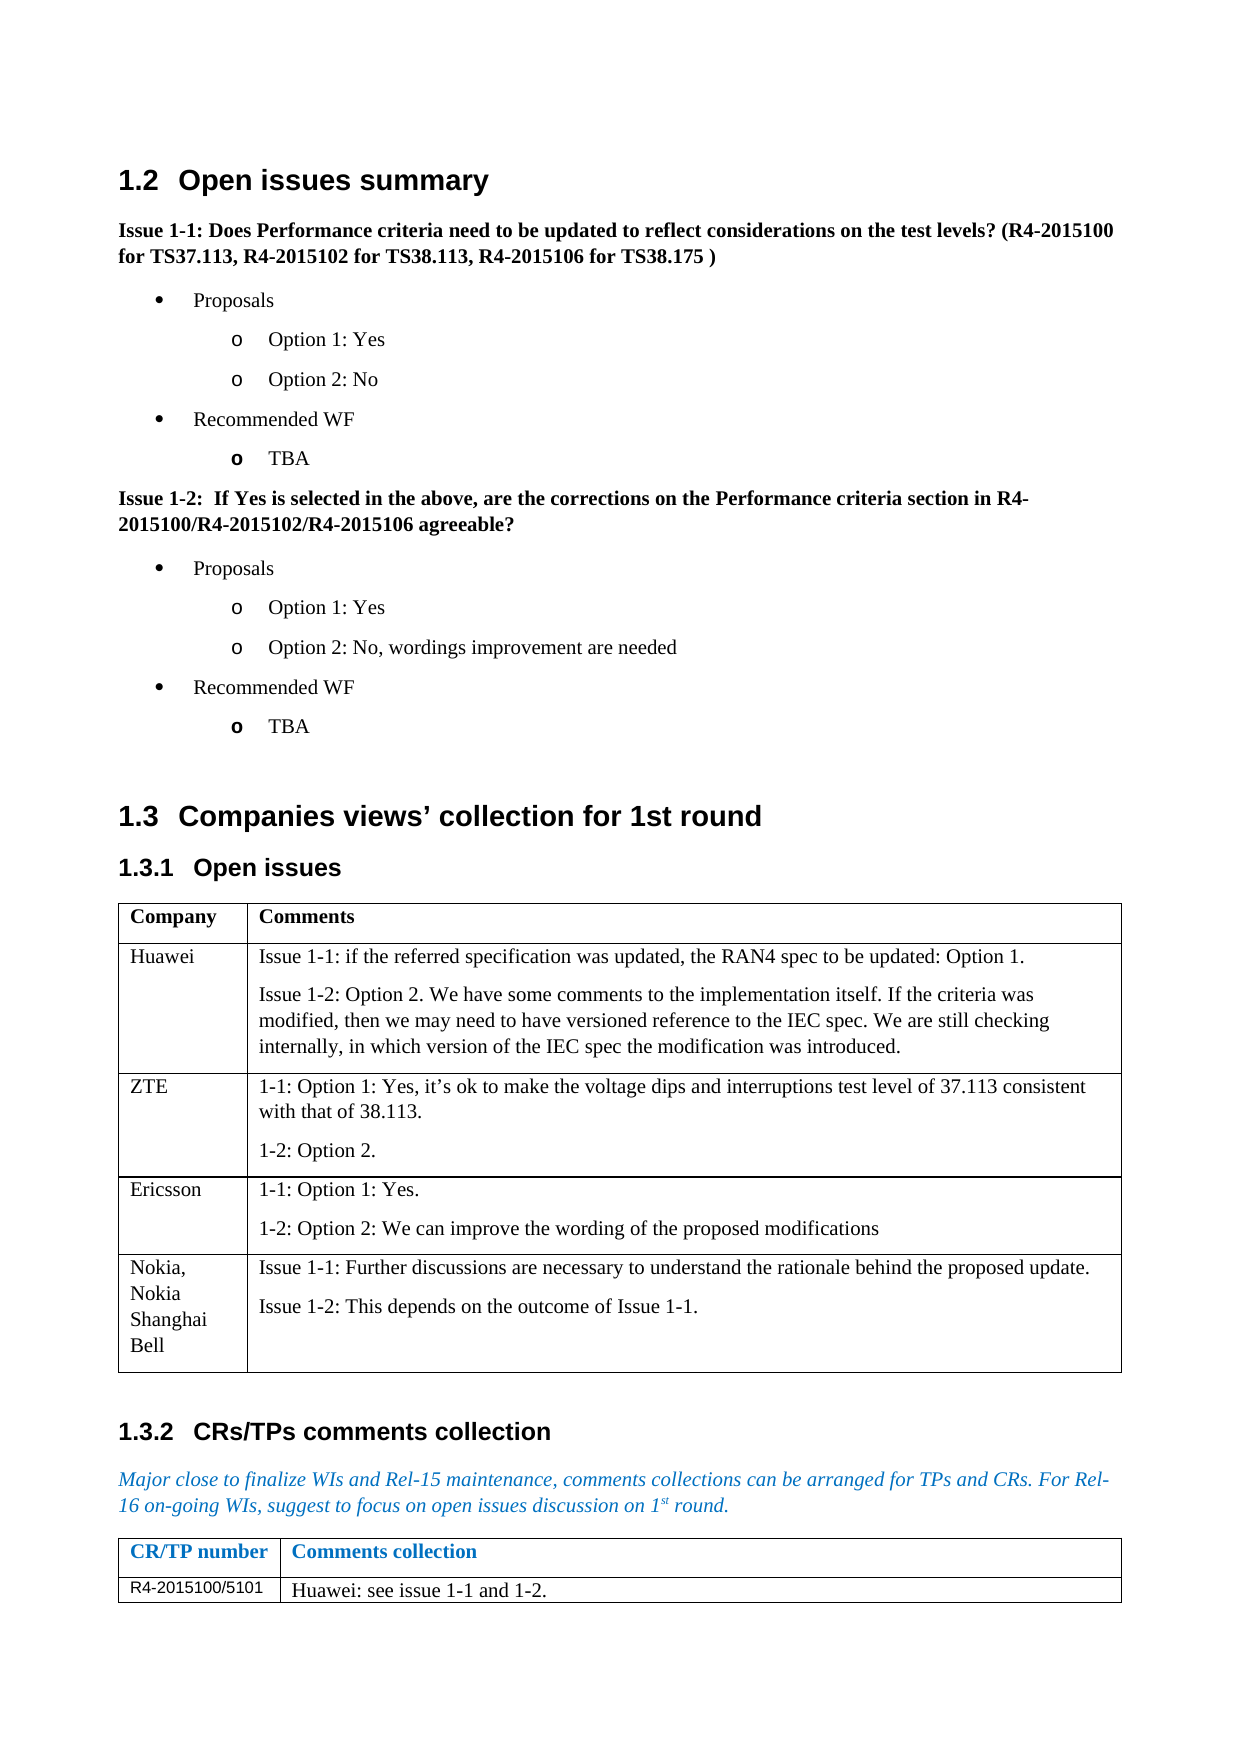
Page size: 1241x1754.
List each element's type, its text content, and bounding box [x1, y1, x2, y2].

list Proposals [156, 288, 1122, 312]
list TBA [231, 446, 1122, 471]
subtitle Open issues summary [118, 163, 1122, 196]
text Issue 1-1: Does Performance criteria need to be updated to reflect considerations on the test levels? (R4-2015100 for TS37.113, R4-2015102 for TS38.113, R4-2015106 for TS38.175 ) [118, 218, 1122, 268]
text Major close to finalize WIs and Rel-15 maintenance, comments collections can be arranged for TPs and CRs. For Rel-16 on-going WIs, suggest to focus on open issues discussion on 1st round. [118, 1467, 1122, 1517]
table_header CR/TP number [119, 1539, 280, 1577]
table_header Comments collection [281, 1539, 1121, 1577]
table_header Comments [248, 904, 1121, 943]
table_cell R4-2015100/5101 [119, 1578, 280, 1602]
list TBA [231, 714, 1122, 739]
subtitle Open issues [118, 853, 1122, 882]
table_cell Ericsson [119, 1178, 247, 1254]
table_cell 1-1: Option 1: Yes, it’s ok to make the voltage dips and interruptions test level of 37.113 consistent with that of 38.113. 1-2: Option 2. [248, 1074, 1121, 1176]
list Option 2: No, wordings improvement are needed [231, 635, 1122, 661]
table_header Company [119, 904, 247, 943]
table_cell Huawei [119, 944, 247, 1072]
table_cell Nokia, Nokia Shanghai Bell [119, 1255, 247, 1372]
list Option 1: Yes [231, 327, 1122, 352]
list Recommended WF [156, 407, 1122, 431]
subtitle Companies views’ collection for 1st round [118, 798, 1122, 832]
table_cell Issue 1-1: if the referred specification was updated, the RAN4 spec to be updated: Option 1. Issue 1-2: Option 2. We have some comments to the implementation itself. If the criteria was modified, then we may need to have versioned reference to the IEC spec. We are still checking internally, in which version of the IEC spec the modification was introduced. [248, 944, 1121, 1072]
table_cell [281, 1578, 1121, 1602]
list Option 2: No [231, 367, 1122, 393]
table_cell ZTE [119, 1074, 247, 1176]
table_cell Issue 1-1: Further discussions are necessary to understand the rationale behind the proposed update. Issue 1-2: This depends on the outcome of Issue 1-1. [248, 1255, 1121, 1372]
text Issue 1-2: If Yes is selected in the above, are the corrections on the Performance criteria section in R4-2015100/R4-2015102/R4-2015106 agreeable? [118, 486, 1122, 536]
subtitle CRs/TPs comments collection [118, 1417, 1122, 1446]
table_cell 1-1: Option 1: Yes. 1-2: Option 2: We can improve the wording of the proposed modifications [248, 1178, 1121, 1254]
list Option 1: Yes [231, 595, 1122, 621]
list Proposals [156, 556, 1122, 580]
list Recommended WF [156, 675, 1122, 699]
